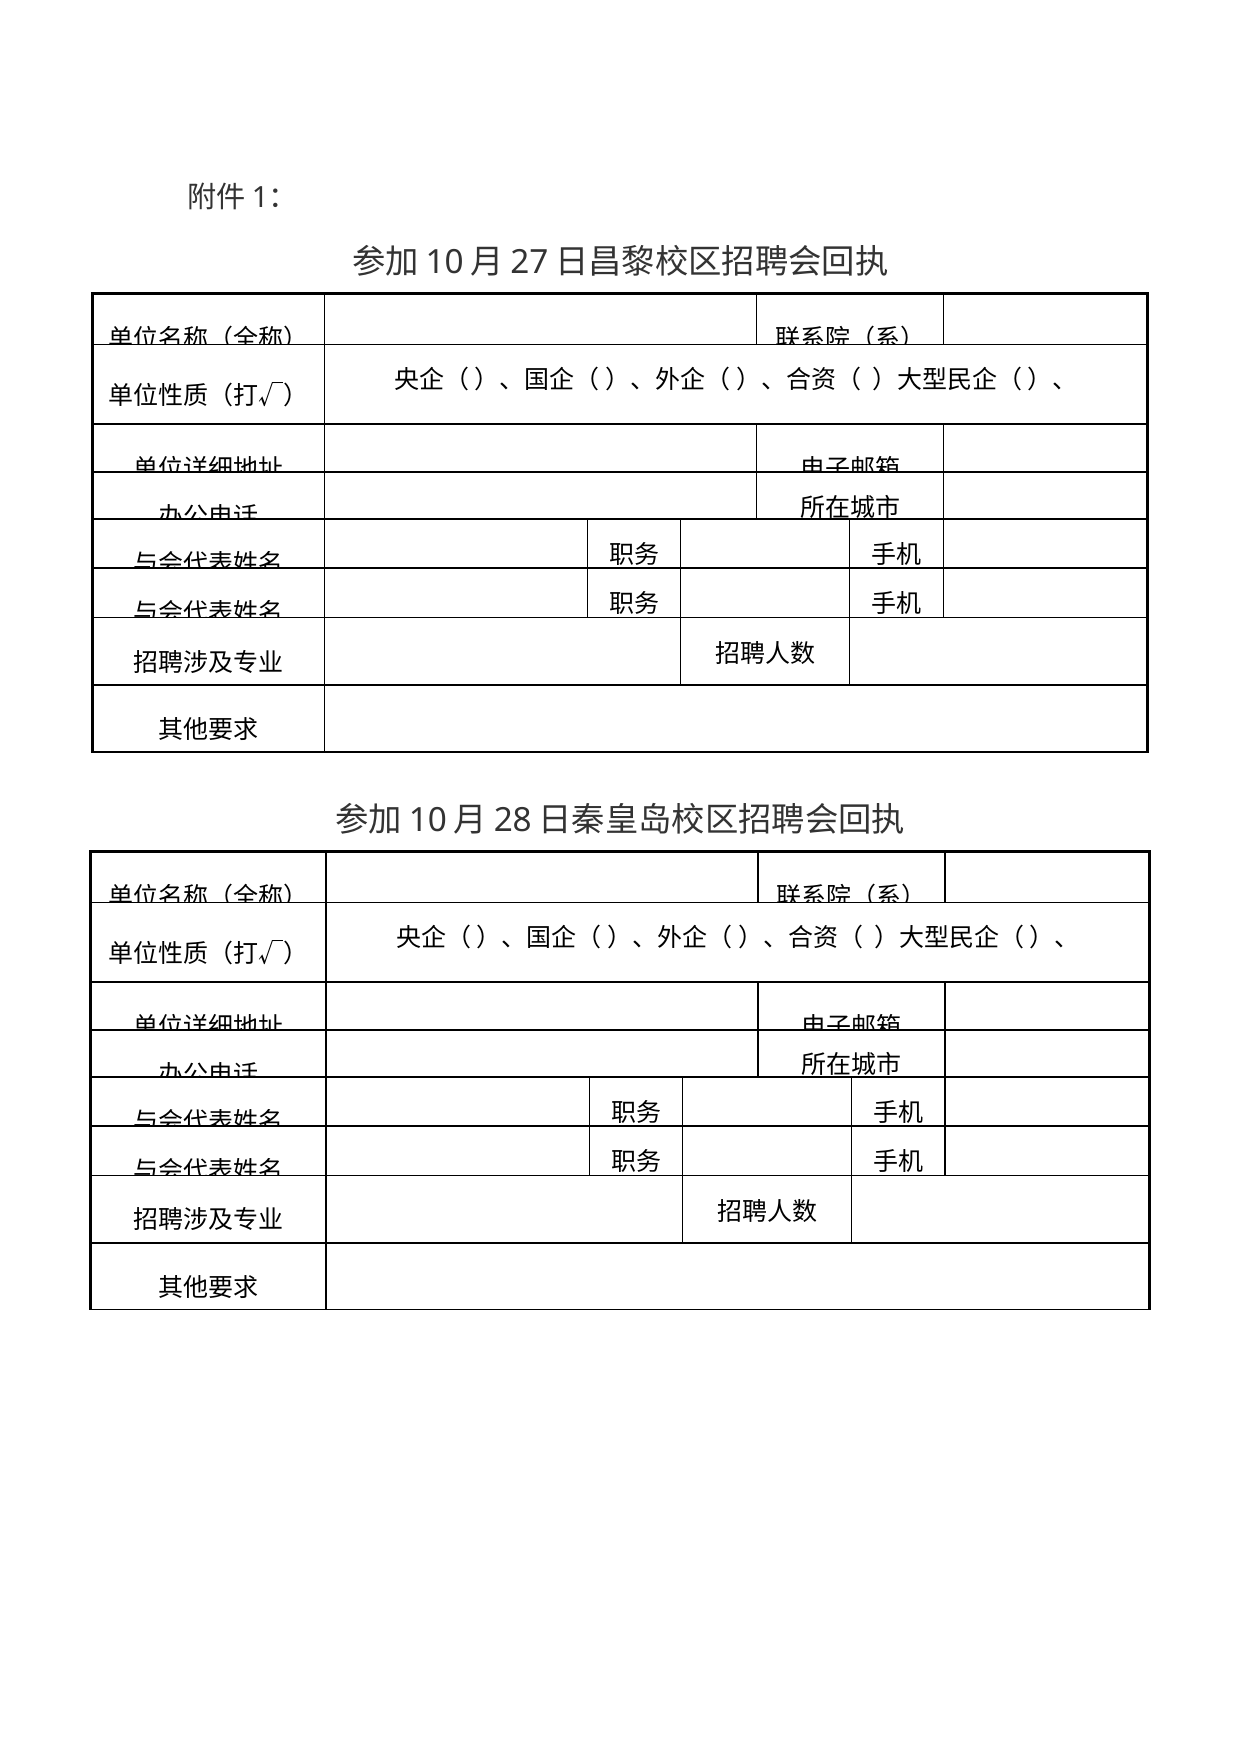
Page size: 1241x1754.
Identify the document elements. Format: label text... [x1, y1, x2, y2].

table_cell 央企（ ）、国企（ ）、外企（ ）、合资（ ）大型民企（ ）、 小型民企（ ）、事业（ ）、学校（ ）、其他（ ） [325, 345, 1146, 423]
table_cell 手机 [852, 1078, 944, 1125]
table_cell 单位性质（打√） [92, 903, 325, 981]
table_cell 与会代表姓名 [94, 569, 324, 617]
table_cell 电子邮箱 [757, 425, 943, 471]
text 参加10月28日秦皇岛校区招聘会回执 [187, 785, 1053, 850]
table_cell 单位详细地址 [94, 425, 324, 471]
table_cell [946, 983, 1148, 1029]
table_cell 所在城市 [757, 473, 943, 518]
table_cell 办公电话 [92, 1031, 325, 1076]
table_cell 招聘人数 [683, 1176, 851, 1242]
table_header [327, 853, 757, 902]
table_header 联系院（系） [757, 295, 943, 344]
table_header 单位名称（全称） [94, 295, 324, 344]
table_cell [327, 983, 757, 1029]
table_cell 其他要求 [92, 1244, 325, 1309]
table_cell [946, 1031, 1148, 1076]
table_cell [325, 569, 587, 617]
table_cell 职务 [588, 520, 680, 567]
table_cell 单位性质（打√） [94, 345, 324, 423]
table_cell [681, 569, 849, 617]
table_cell [946, 1127, 1148, 1175]
table_cell [681, 520, 849, 567]
table_cell [852, 1176, 1148, 1242]
table_header [944, 295, 1146, 344]
table_cell [325, 686, 1146, 751]
table_cell [325, 618, 680, 684]
table_header 单位名称（全称） [92, 853, 325, 902]
table_cell 所在城市 [759, 1031, 944, 1076]
table_cell 职务 [588, 569, 680, 617]
table_cell [944, 520, 1146, 567]
table_cell [683, 1127, 851, 1175]
table_cell [683, 1078, 851, 1125]
table_cell [327, 1176, 682, 1242]
table_cell 与会代表姓名 [92, 1127, 325, 1175]
table_cell 手机 [852, 1127, 944, 1175]
table_cell 与会代表姓名 [94, 520, 324, 567]
table_cell 办公电话 [94, 473, 324, 518]
table_cell [327, 1244, 1148, 1309]
table_cell [327, 1031, 757, 1076]
table_cell 央企（ ）、国企（ ）、外企（ ）、合资（ ）大型民企（ ）、 小型民企（ ）、事业（ ）、学校（ ）、其他（ ） [327, 903, 1148, 981]
table_header 联系院（系） [759, 853, 944, 902]
table_cell 招聘人数 [681, 618, 849, 684]
table_cell 手机 [850, 569, 943, 617]
table_cell 手机 [850, 520, 943, 567]
table_cell 电子邮箱 [759, 983, 944, 1029]
table_cell [325, 520, 587, 567]
text 附件1： [187, 162, 1053, 227]
table_header [325, 295, 756, 344]
table_cell [944, 473, 1146, 518]
table_cell [325, 473, 756, 518]
table_cell 招聘涉及专业 [94, 618, 324, 684]
table_cell [325, 425, 756, 471]
table_cell 招聘涉及专业 [92, 1176, 325, 1242]
table_cell 职务 [590, 1078, 682, 1125]
table_cell [850, 618, 1146, 684]
table_cell [327, 1078, 589, 1125]
table_cell 单位详细地址 [92, 983, 325, 1029]
table_cell 与会代表姓名 [92, 1078, 325, 1125]
table_header [946, 853, 1148, 902]
text 参加10月27日昌黎校区招聘会回执 [187, 227, 1053, 292]
table_cell [327, 1127, 589, 1175]
table_cell 职务 [590, 1127, 682, 1175]
table_cell [946, 1078, 1148, 1125]
table_cell [944, 425, 1146, 471]
table_cell 其他要求 [94, 686, 324, 751]
table_cell [944, 569, 1146, 617]
